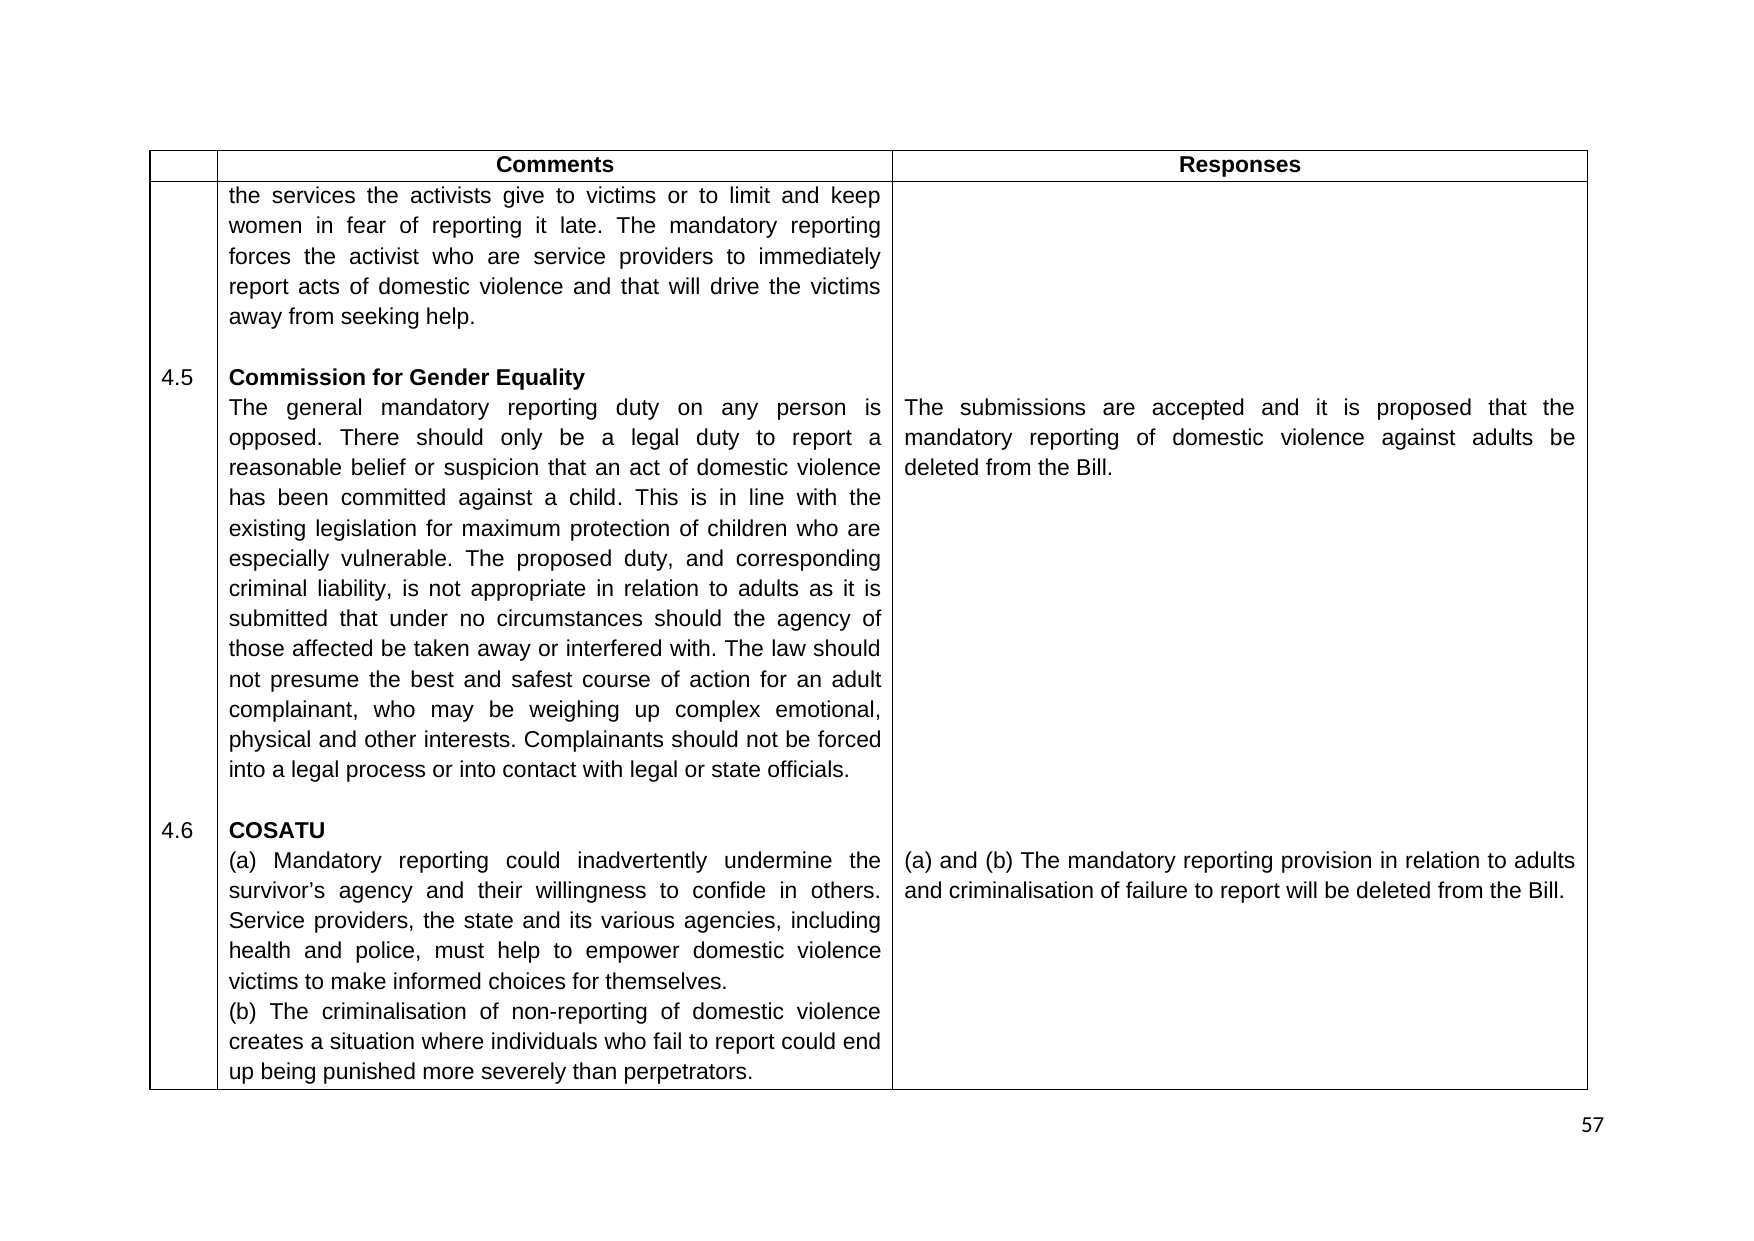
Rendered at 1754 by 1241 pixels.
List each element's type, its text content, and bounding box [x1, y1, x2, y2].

table_header Comments [218, 151, 892, 181]
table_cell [218, 182, 892, 1088]
table_header Responses [893, 151, 1587, 181]
table_cell 4.1 4.2 4.3 4.4 4.5 4.6 4.7 [151, 182, 217, 1088]
table_header [151, 151, 217, 181]
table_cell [893, 182, 1587, 1088]
